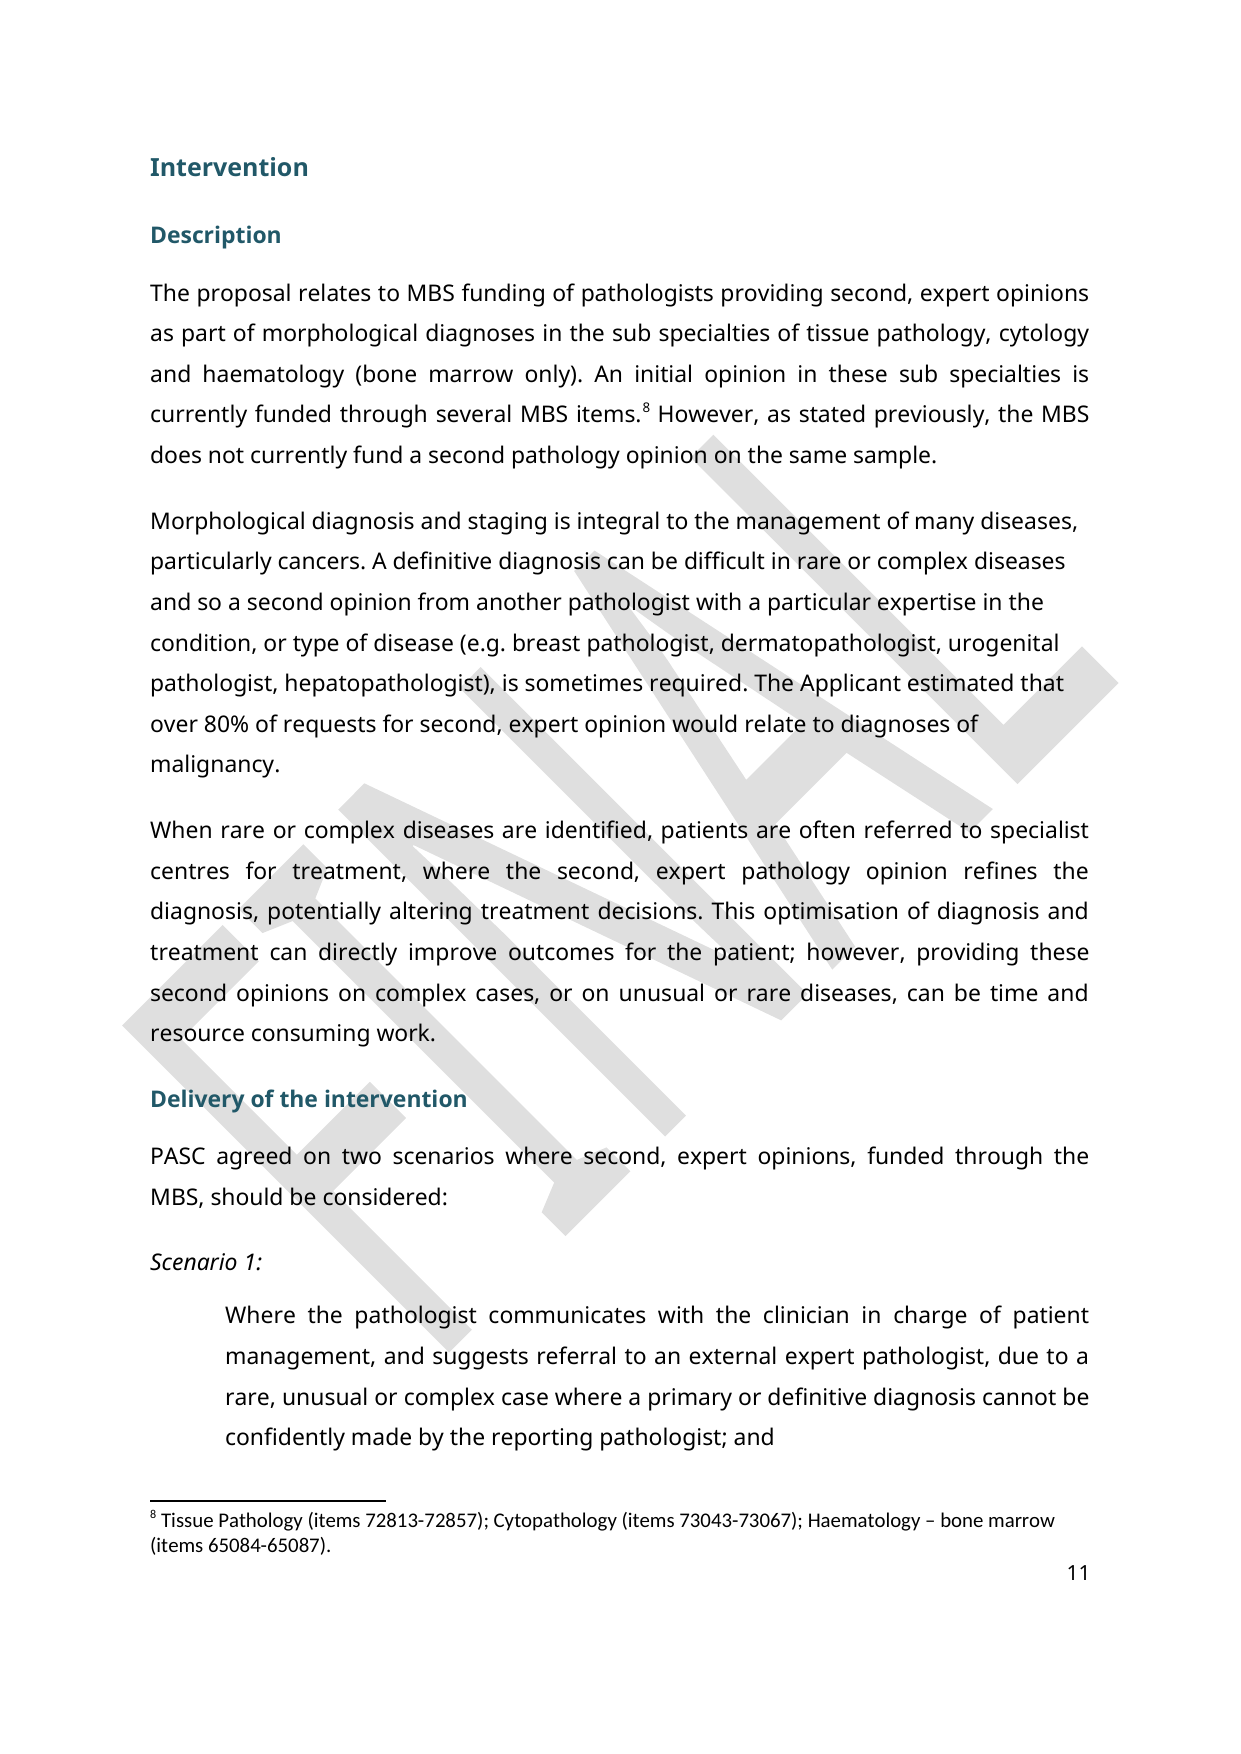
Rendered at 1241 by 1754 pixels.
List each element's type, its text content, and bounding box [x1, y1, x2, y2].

text Scenario 1: [150, 1246, 1090, 1278]
subtitle Intervention [150, 150, 1090, 184]
subtitle Description [150, 219, 1090, 251]
text Where the pathologist communicates with the clinician in charge of patient management, and suggests referral to an external expert pathologist, due to a rare, unusual or complex case where a primary or definitive diagnosis cannot be confidently made by the reporting pathologist; and [225, 1299, 1090, 1453]
text PASC agreed on two scenarios where second, expert opinions, funded through the MBS, should be considered: [150, 1140, 1090, 1212]
subtitle Delivery of the intervention [150, 1083, 1090, 1114]
text When rare or complex diseases are identified, patients are often referred to specialist centres for treatment, where the second, expert pathology opinion refines the diagnosis, potentially altering treatment decisions. This optimisation of diagnosis and treatment can directly improve outcomes for the patient; however, providing these second opinions on complex cases, or on unusual or rare diseases, can be time and resource consuming work. [150, 814, 1090, 1048]
text Morphological diagnosis and staging is integral to the management of many diseases, particularly cancers. A definitive diagnosis can be difficult in rare or complex diseases and so a second opinion from another pathologist with a particular expertise in the condition, or type of disease (e.g. breast pathologist, dermatopathologist, urogenital pathologist, hepatopathologist), is sometimes required. The Applicant estimated that over 80% of requests for second, expert opinion would relate to diagnoses of malignancy. [150, 505, 1090, 780]
text The proposal relates to MBS funding of pathologists providing second, expert opinions as part of morphological diagnoses in the sub specialties of tissue pathology, cytology and haematology (bone marrow only). An initial opinion in these sub specialties is currently funded through several MBS items. However, as stated previously, the MBS does not currently fund a second pathology opinion on the same sample. [150, 277, 1090, 470]
